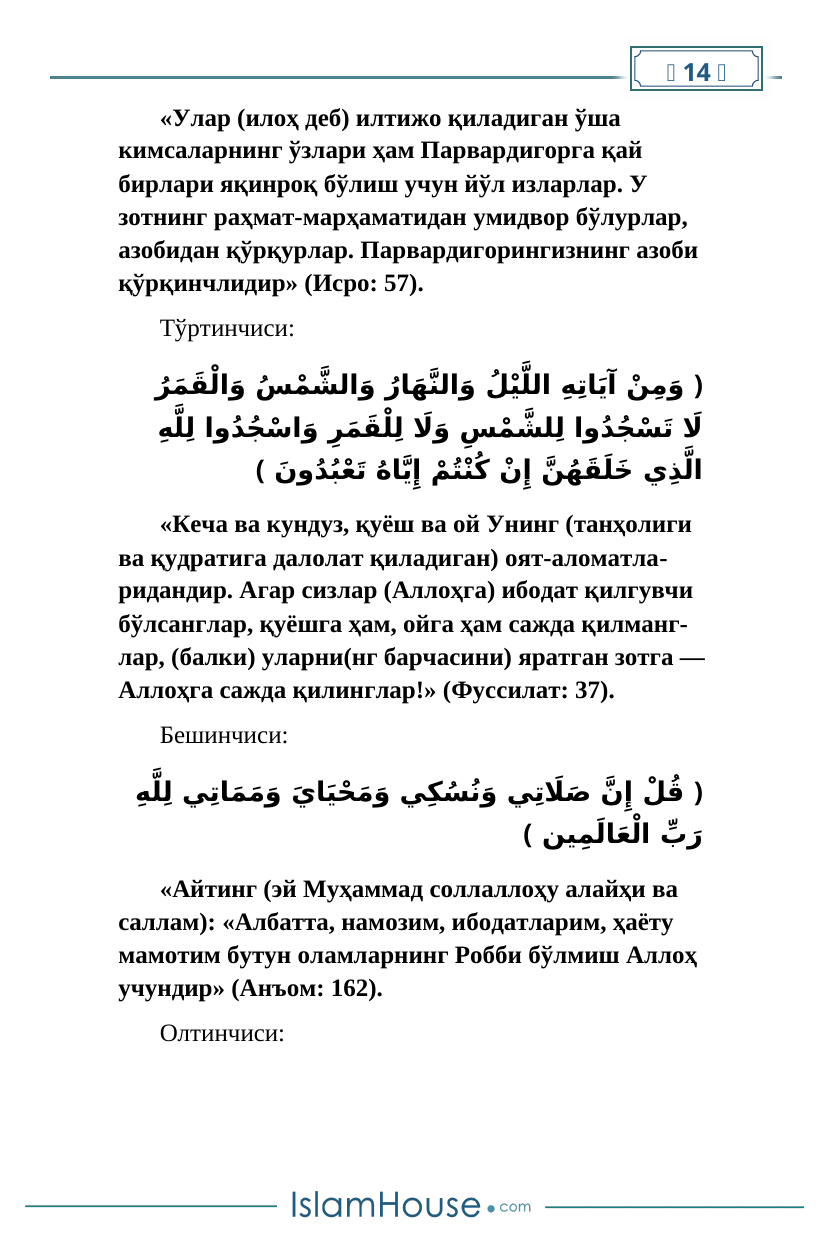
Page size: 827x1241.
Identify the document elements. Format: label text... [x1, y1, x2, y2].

text Тўртинчиси: [118, 313, 709, 342]
picture [284, 1186, 805, 1224]
subtitle ﴿ وَمِنْ آيَاتِهِ اللَّيْلُ وَالنَّهَارُ وَالشَّمْسُ وَالْقَمَرُ لَا تَسْجُدُوا لِلشَّمْسِ وَلَا لِلْقَمَرِ وَاسْجُدُوا لِلَّهِ الَّذِي خَلَقَهُنَّ إِنْ كُنْتُمْ إِيَّاهُ تَعْبُدُونَ ﴾ [130, 369, 703, 486]
subtitle «Кеча ва кундуз, қуёш ва ой Унинг (танҳолиги ва қудратига далолат қиладиган) оят-аломатла-ридандир. Агар сизлар (Аллоҳга) ибодат қилгувчи бўлсанглар, қуёшга ҳам, ойга ҳам сажда қилманг-лар, (балки) уларни(нг барчасини) яратган зотга — Аллоҳга сажда қилинглар!» (Фуссилат: 37). [118, 509, 709, 703]
text Бешинчиси: [118, 720, 709, 749]
picture [18, 1186, 277, 1223]
text Олтинчиси: [118, 1018, 709, 1047]
subtitle «Улар (илоҳ деб) илтижо қиладиган ўша кимсаларнинг ўзлари ҳам Парвардигорга қай бирлари яқинроқ бўлиш учун йўл изларлар. У зотнинг раҳмат-марҳаматидан умидвор бўлурлар, азобидан қўрқурлар. Парвардигорингизнинг азоби қўрқинчлидир» (Исро: 57). [118, 103, 709, 296]
subtitle «Айтинг (эй Муҳаммад соллаллоҳу алайҳи ва саллам): «Албатта, намозим, ибодатларим, ҳаёту мамотим бутун оламларнинг Робби бўлмиш Аллоҳ учундир» (Анъом: 162). [118, 874, 709, 1002]
subtitle ﴿ قُلْ إِنَّ صَلَاتِي وَنُسُكِي وَمَحْيَايَ وَمَمَاتِي لِلَّهِ رَبِّ الْعَالَمِين ﴾ [130, 776, 703, 850]
